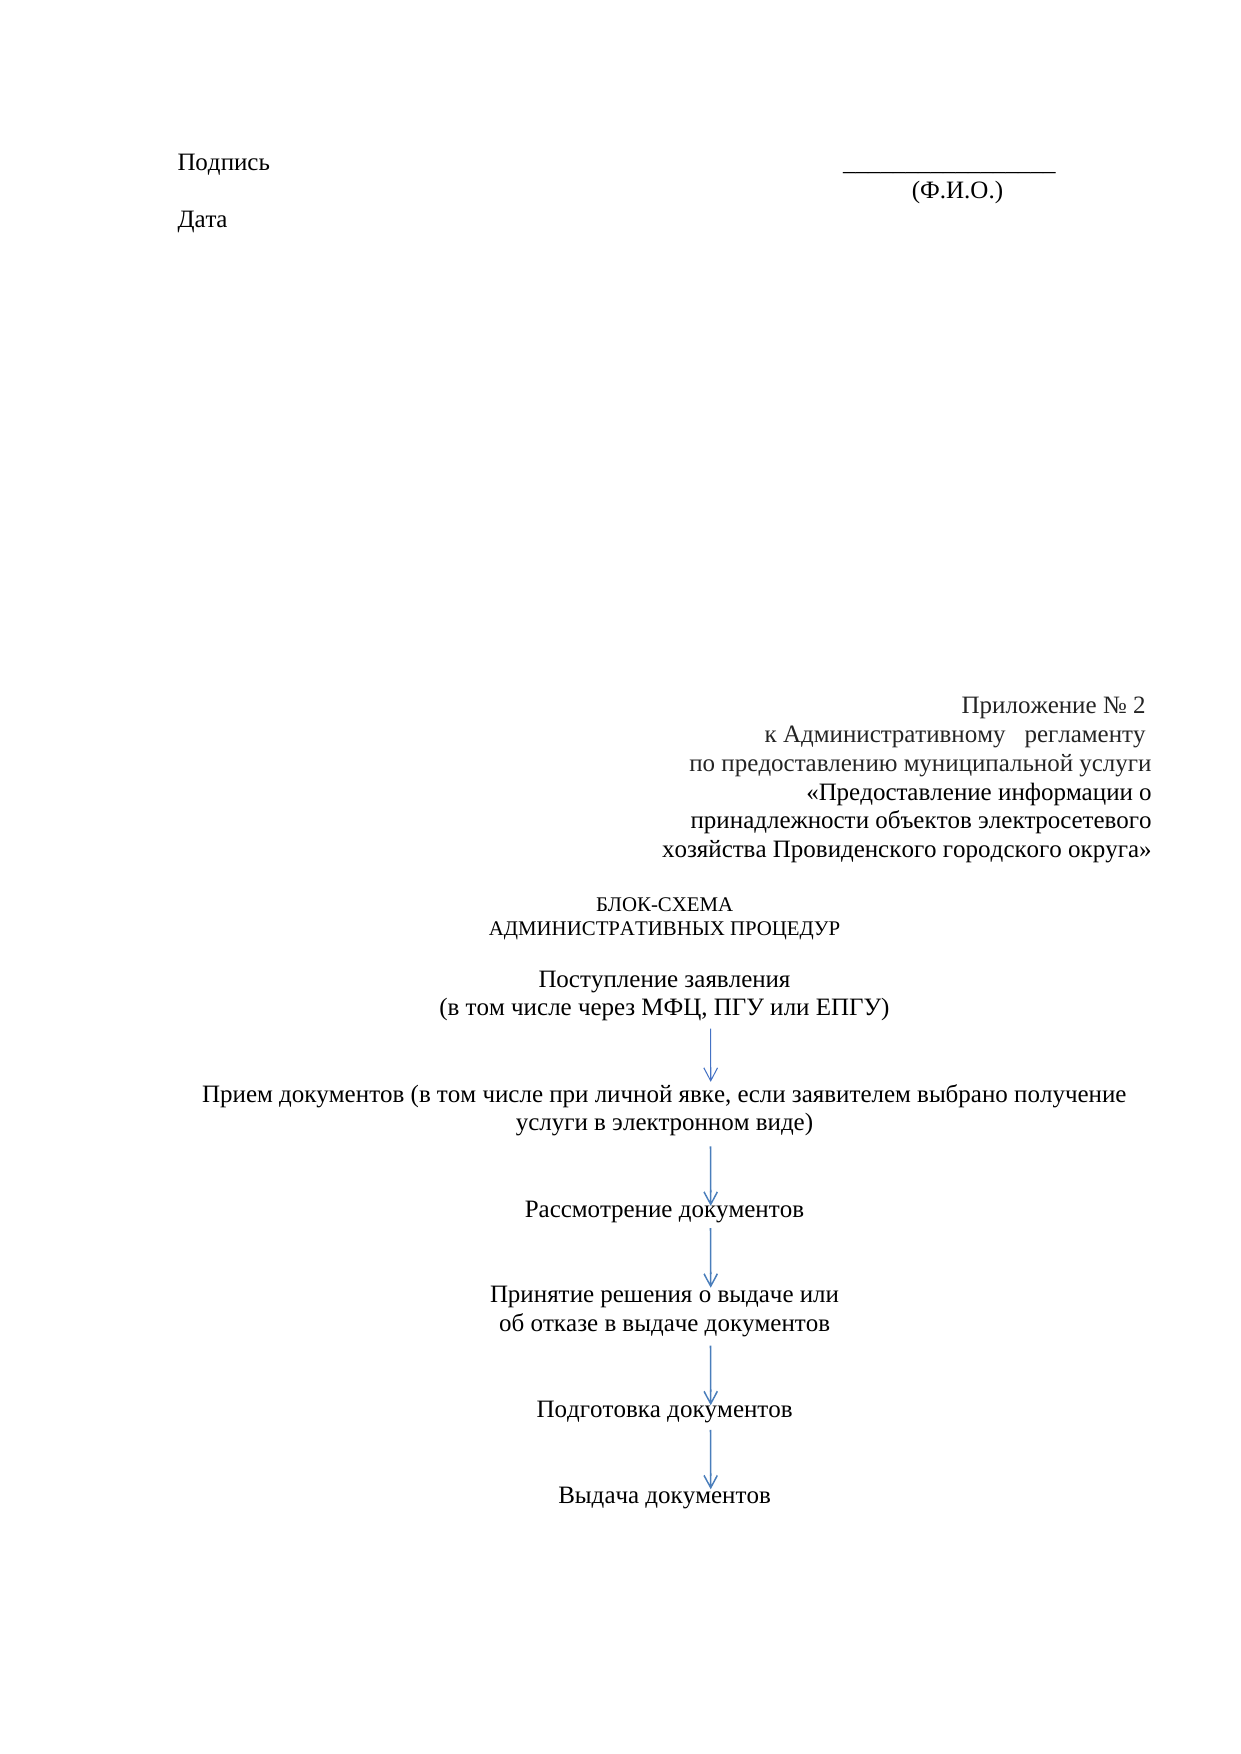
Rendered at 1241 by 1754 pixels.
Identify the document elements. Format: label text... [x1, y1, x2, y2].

text Рассмотрение документов [177, 1194, 1152, 1222]
text Принятие решения о выдаче или [177, 1279, 1152, 1308]
text Подпись _________________ [177, 147, 1152, 176]
text Приложение № 2 к Административному регламенту [177, 690, 1152, 748]
text АДМИНИСТРАТИВНЫХ ПРОЦЕДУР [177, 916, 1152, 940]
text (Ф.И.О.) [177, 176, 1152, 204]
text (в том числе через МФЦ, ПГУ или ЕПГУ) [177, 992, 1152, 1021]
text по предоставлению муниципальной услуги [177, 748, 1152, 777]
text Выдача документов [177, 1480, 1152, 1509]
text Прием документов (в том числе при личной явке, если заявителем выбрано получение услуги в электронном виде) [177, 1079, 1152, 1136]
text Дата [177, 204, 1152, 233]
text принадлежности объектов электросетевого [177, 805, 1152, 834]
text БЛОК-СХЕМА [177, 892, 1152, 916]
text хозяйства Провиденского городского округа» [177, 834, 1152, 863]
text об отказе в выдаче документов [177, 1308, 1152, 1337]
text Подготовка документов [177, 1394, 1152, 1423]
text «Предоставление информации о [177, 777, 1152, 805]
text Поступление заявления [177, 964, 1152, 992]
